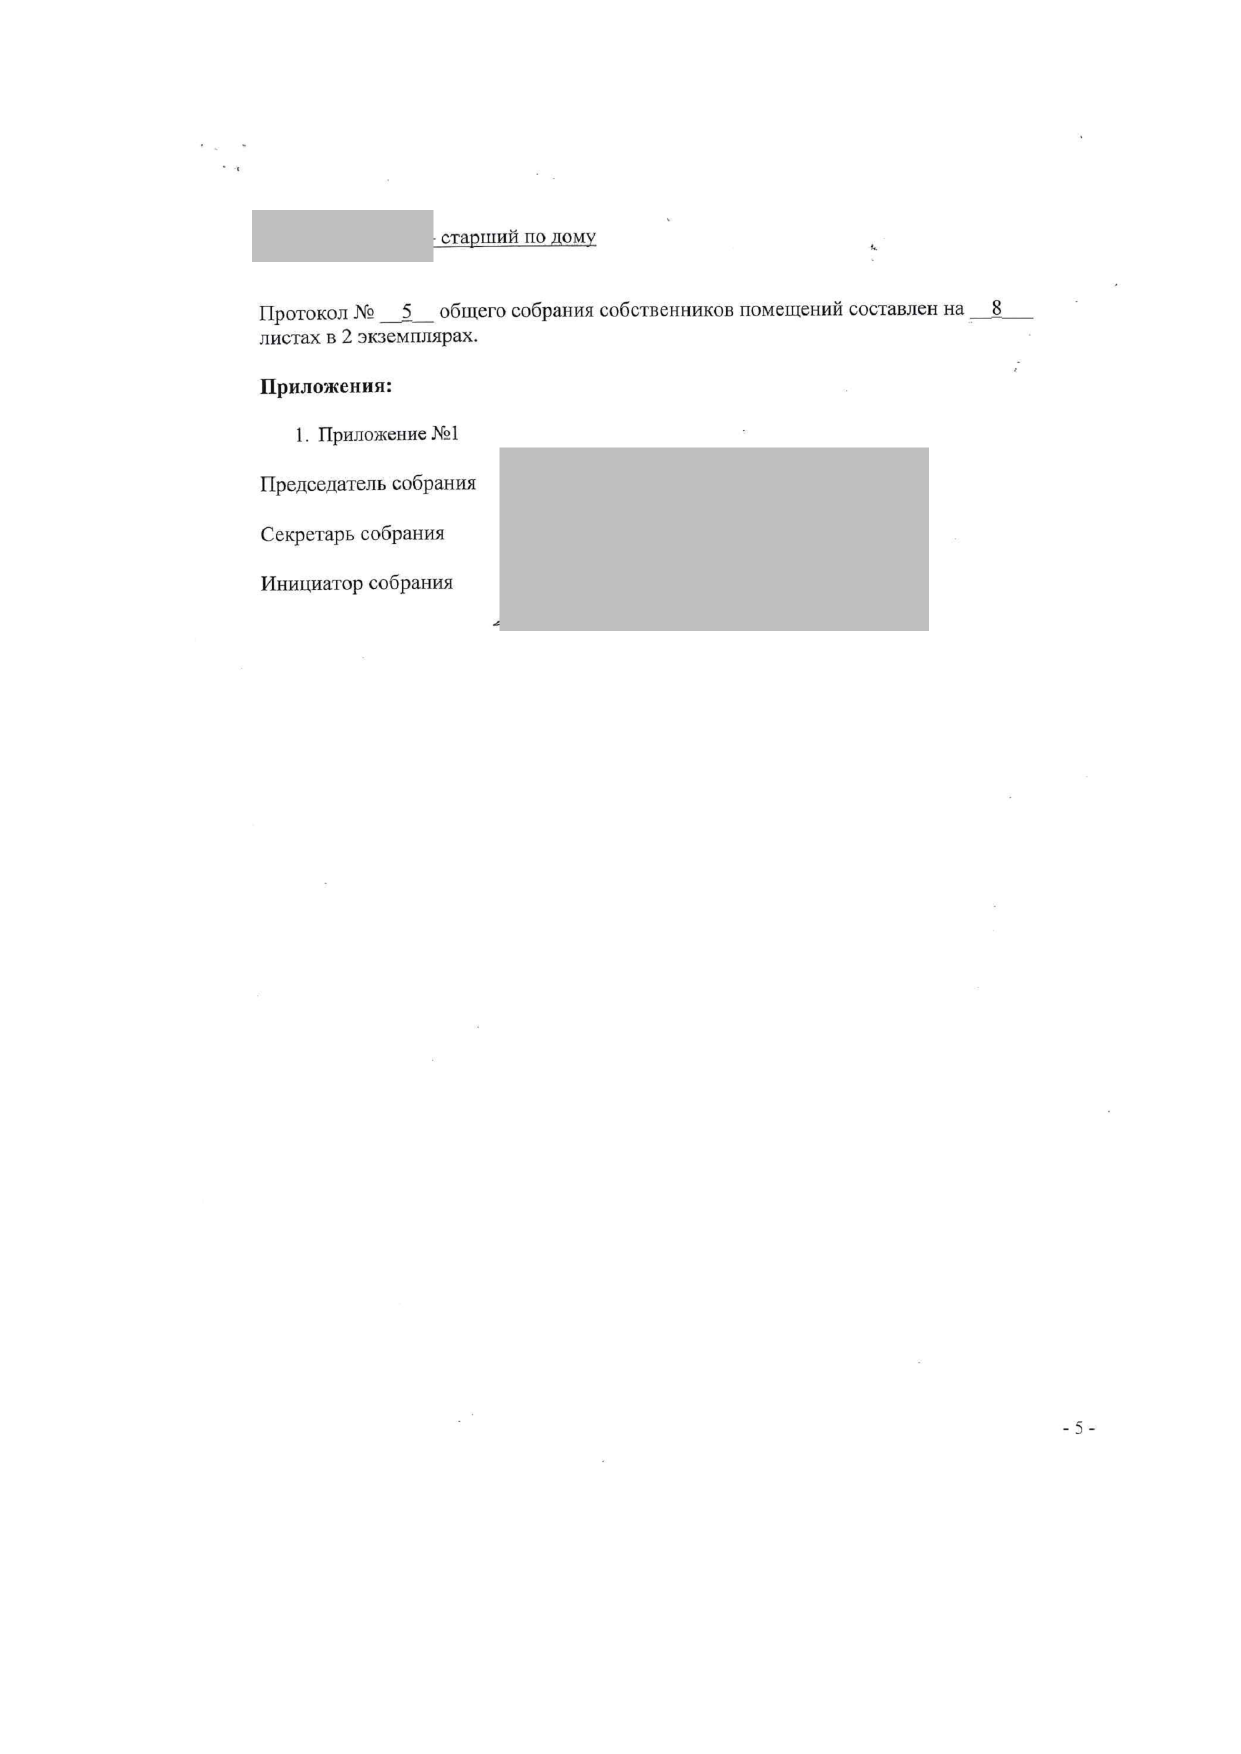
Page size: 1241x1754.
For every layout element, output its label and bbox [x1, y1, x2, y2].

picture [177, 118, 1152, 1497]
